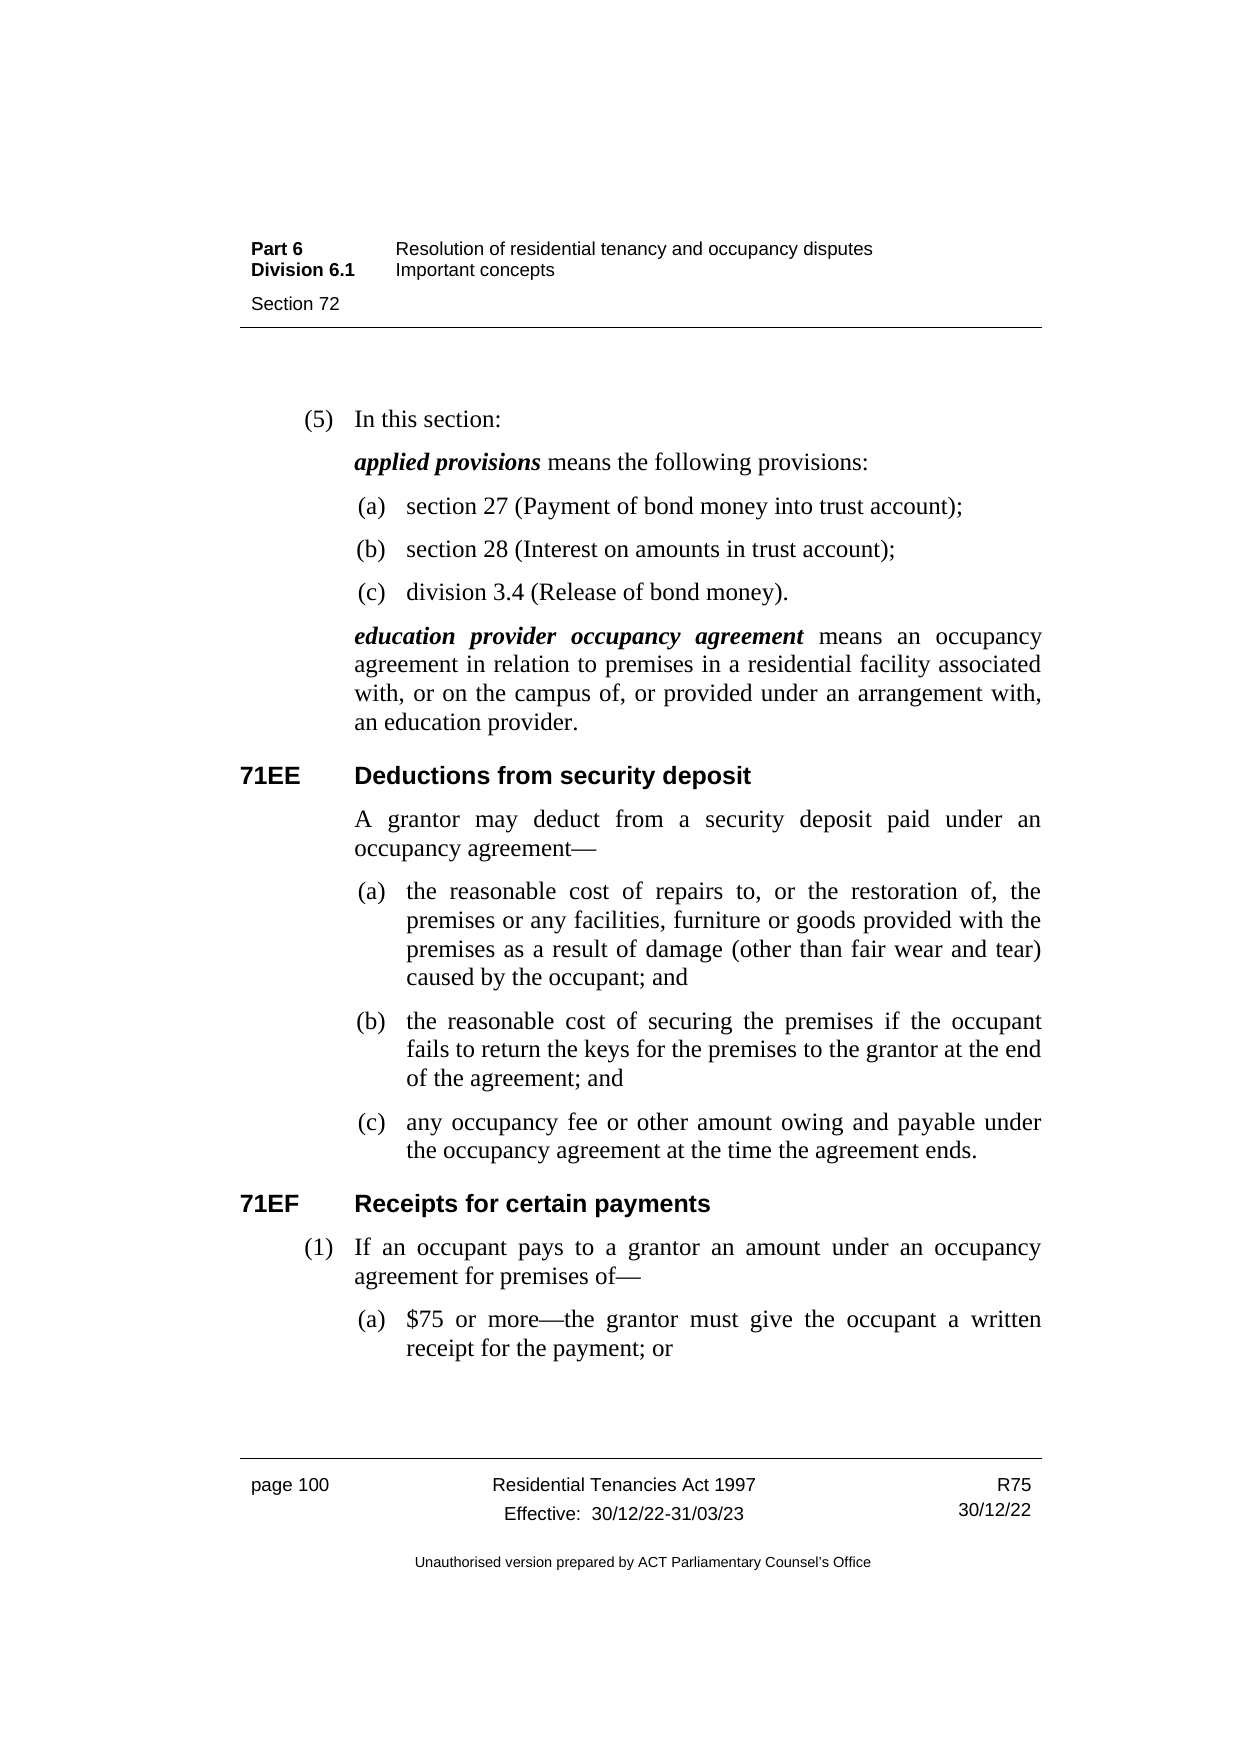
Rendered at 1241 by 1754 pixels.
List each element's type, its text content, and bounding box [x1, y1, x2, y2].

text (c) any occupancy fee or other amount owing and payable under the occupancy agreement at the time the agreement ends. [239, 1107, 1042, 1164]
text A grantor may deduct from a security deposit paid under an occupancy agreement— [354, 804, 1042, 862]
text (b) the reasonable cost of securing the premises if the occupant fails to return the keys for the premises to the grantor at the end of the agreement; and [239, 1006, 1042, 1092]
text education provider occupancy agreement means an occupancy agreement in relation to premises in a residential facility associated with, or on the campus of, or provided under an arrangement with, an education provider. [354, 621, 1042, 736]
text (5) In this section: [239, 404, 1042, 433]
text (1) If an occupant pays to a grantor an amount under an occupancy agreement for premises of— [239, 1232, 1042, 1290]
text (a) section 27 (Payment of bond money into trust account); [239, 491, 1042, 519]
text (a) the reasonable cost of repairs to, or the restoration of, the premises or any facilities, furniture or goods provided with the premises as a result of damage (other than fair wear and tear) caused by the occupant; and [239, 876, 1042, 991]
text applied provisions means the following provisions: [354, 447, 1042, 476]
text (a) $75 or more—the grantor must give the occupant a written receipt for the payment; or [239, 1304, 1042, 1362]
text (c) division 3.4 (Release of bond money). [239, 577, 1042, 606]
text 71EE Deductions from security deposit [239, 761, 1042, 789]
text (b) section 28 (Interest on amounts in trust account); [239, 534, 1042, 563]
text 71EF Receipts for certain payments [239, 1189, 1042, 1218]
